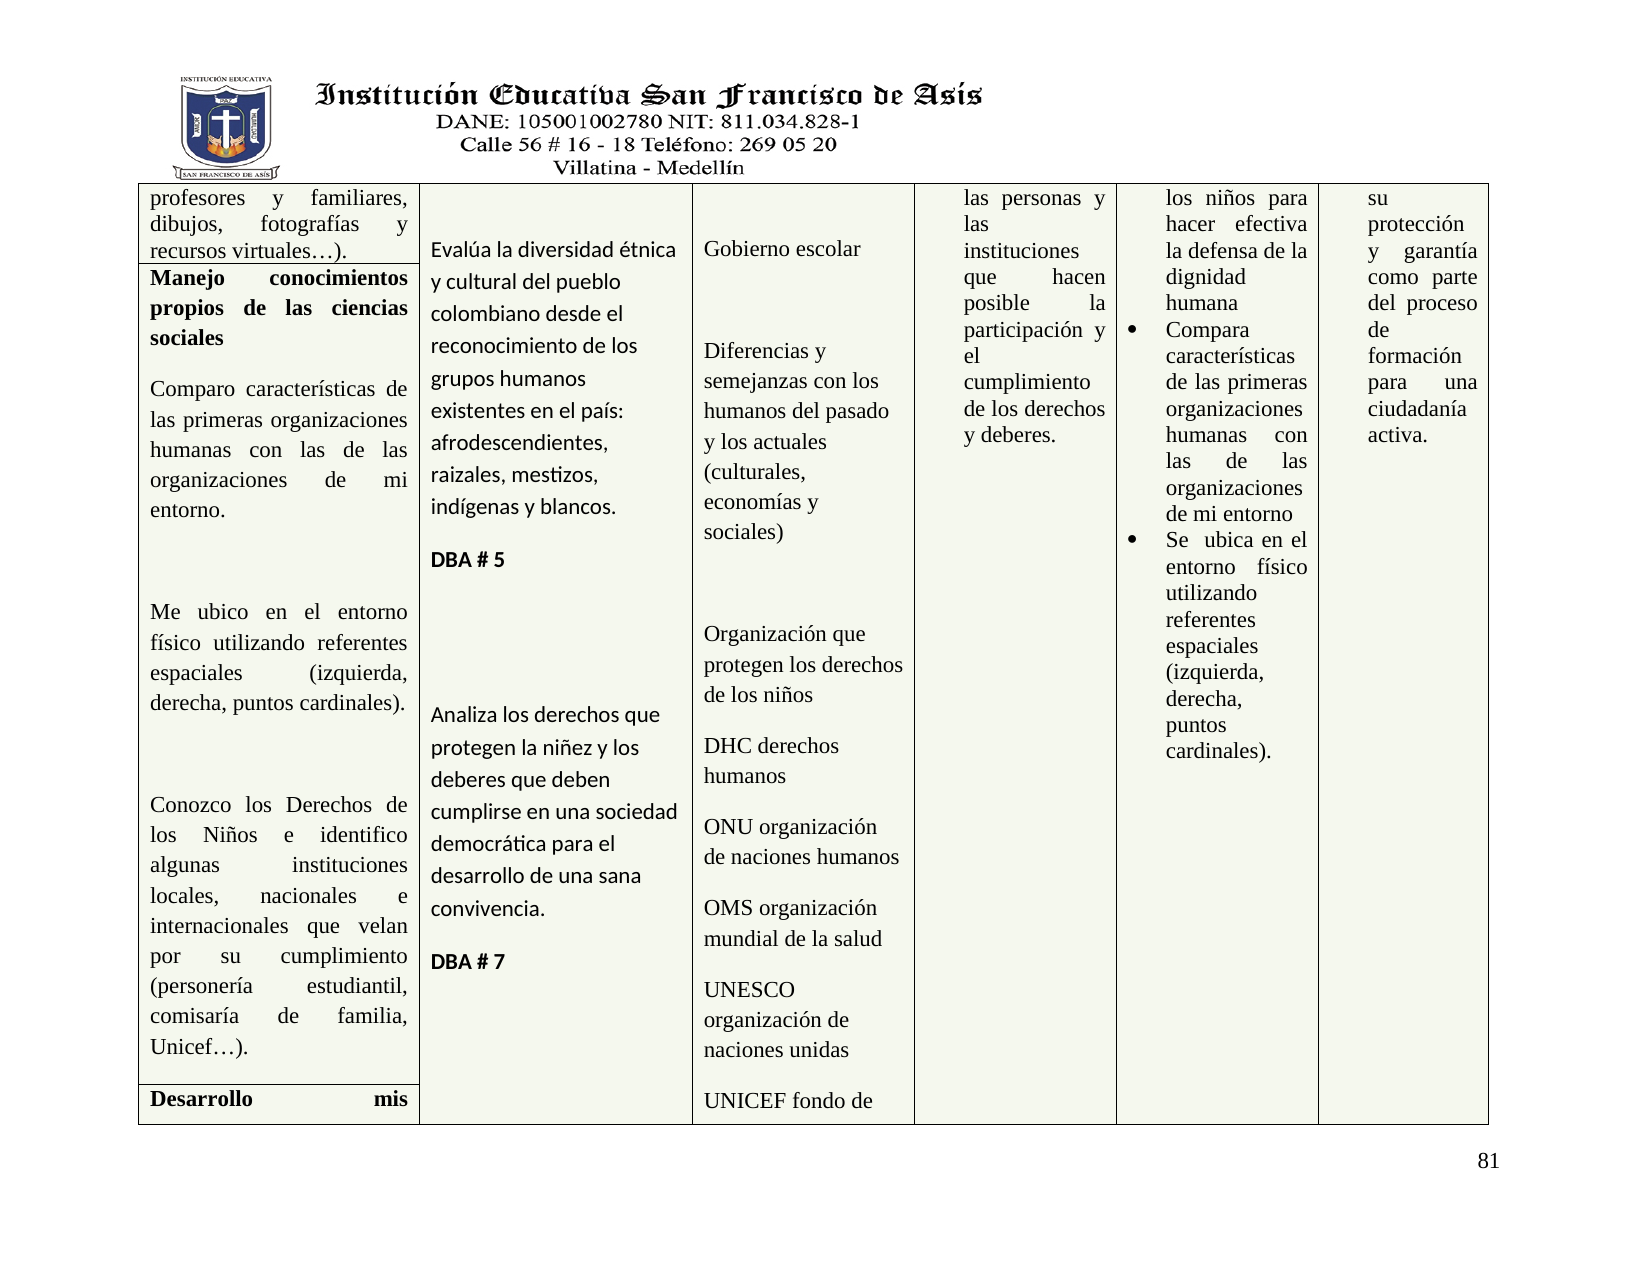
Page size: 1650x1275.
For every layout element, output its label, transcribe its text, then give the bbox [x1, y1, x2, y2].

table_cell Manejo conocimientos propios de las ciencias sociales Comparo características de las primeras organizaciones humanas con las de las organizaciones de mi entorno. Me ubico en el entorno físico utilizando referentes espaciales (izquierda, derecha, puntos cardinales). Conozco los Derechos de los Niños e identifico algunas instituciones locales, nacionales e internacionales que velan por su cumplimiento (personería estudiantil, comisaría de familia, Unicef…). [139, 264, 419, 1084]
picture [150, 73, 1070, 183]
